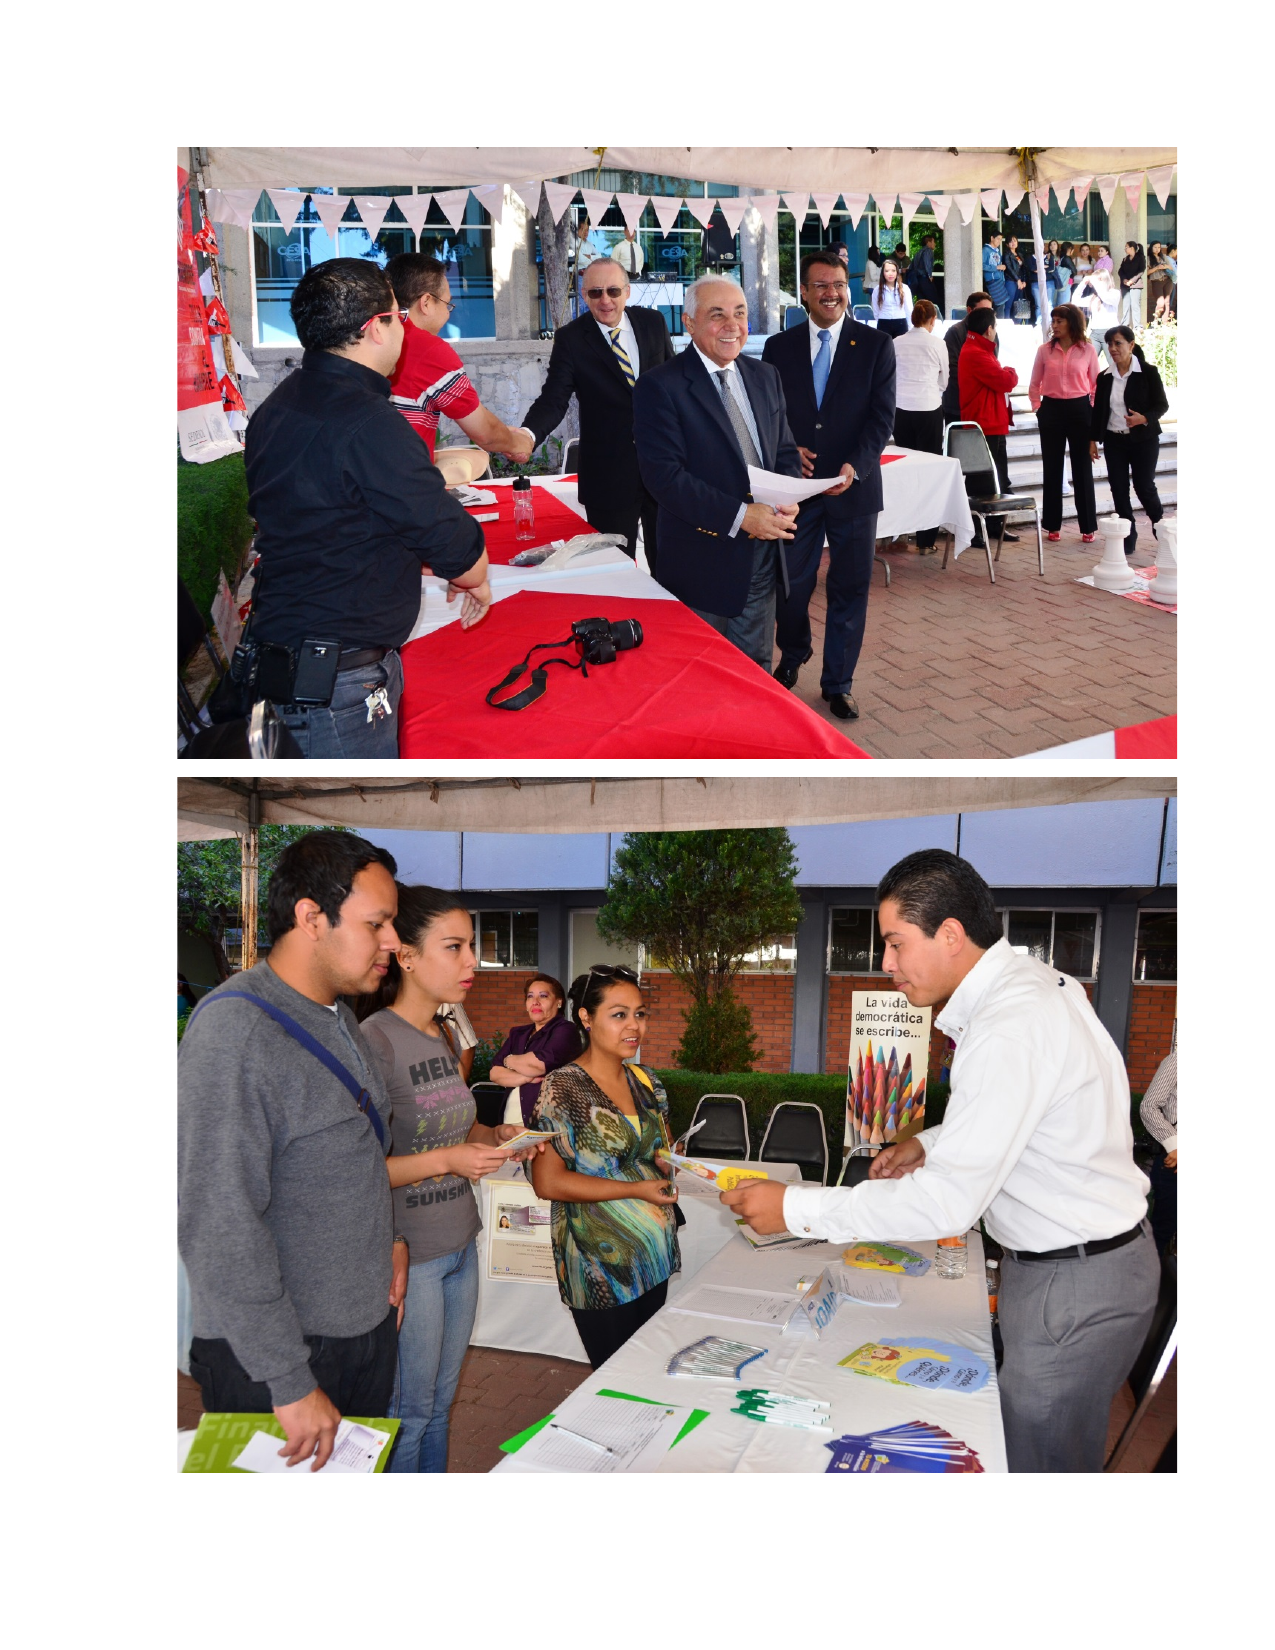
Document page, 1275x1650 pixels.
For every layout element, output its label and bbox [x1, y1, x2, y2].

picture [177, 147, 1178, 759]
picture [177, 777, 1178, 1473]
